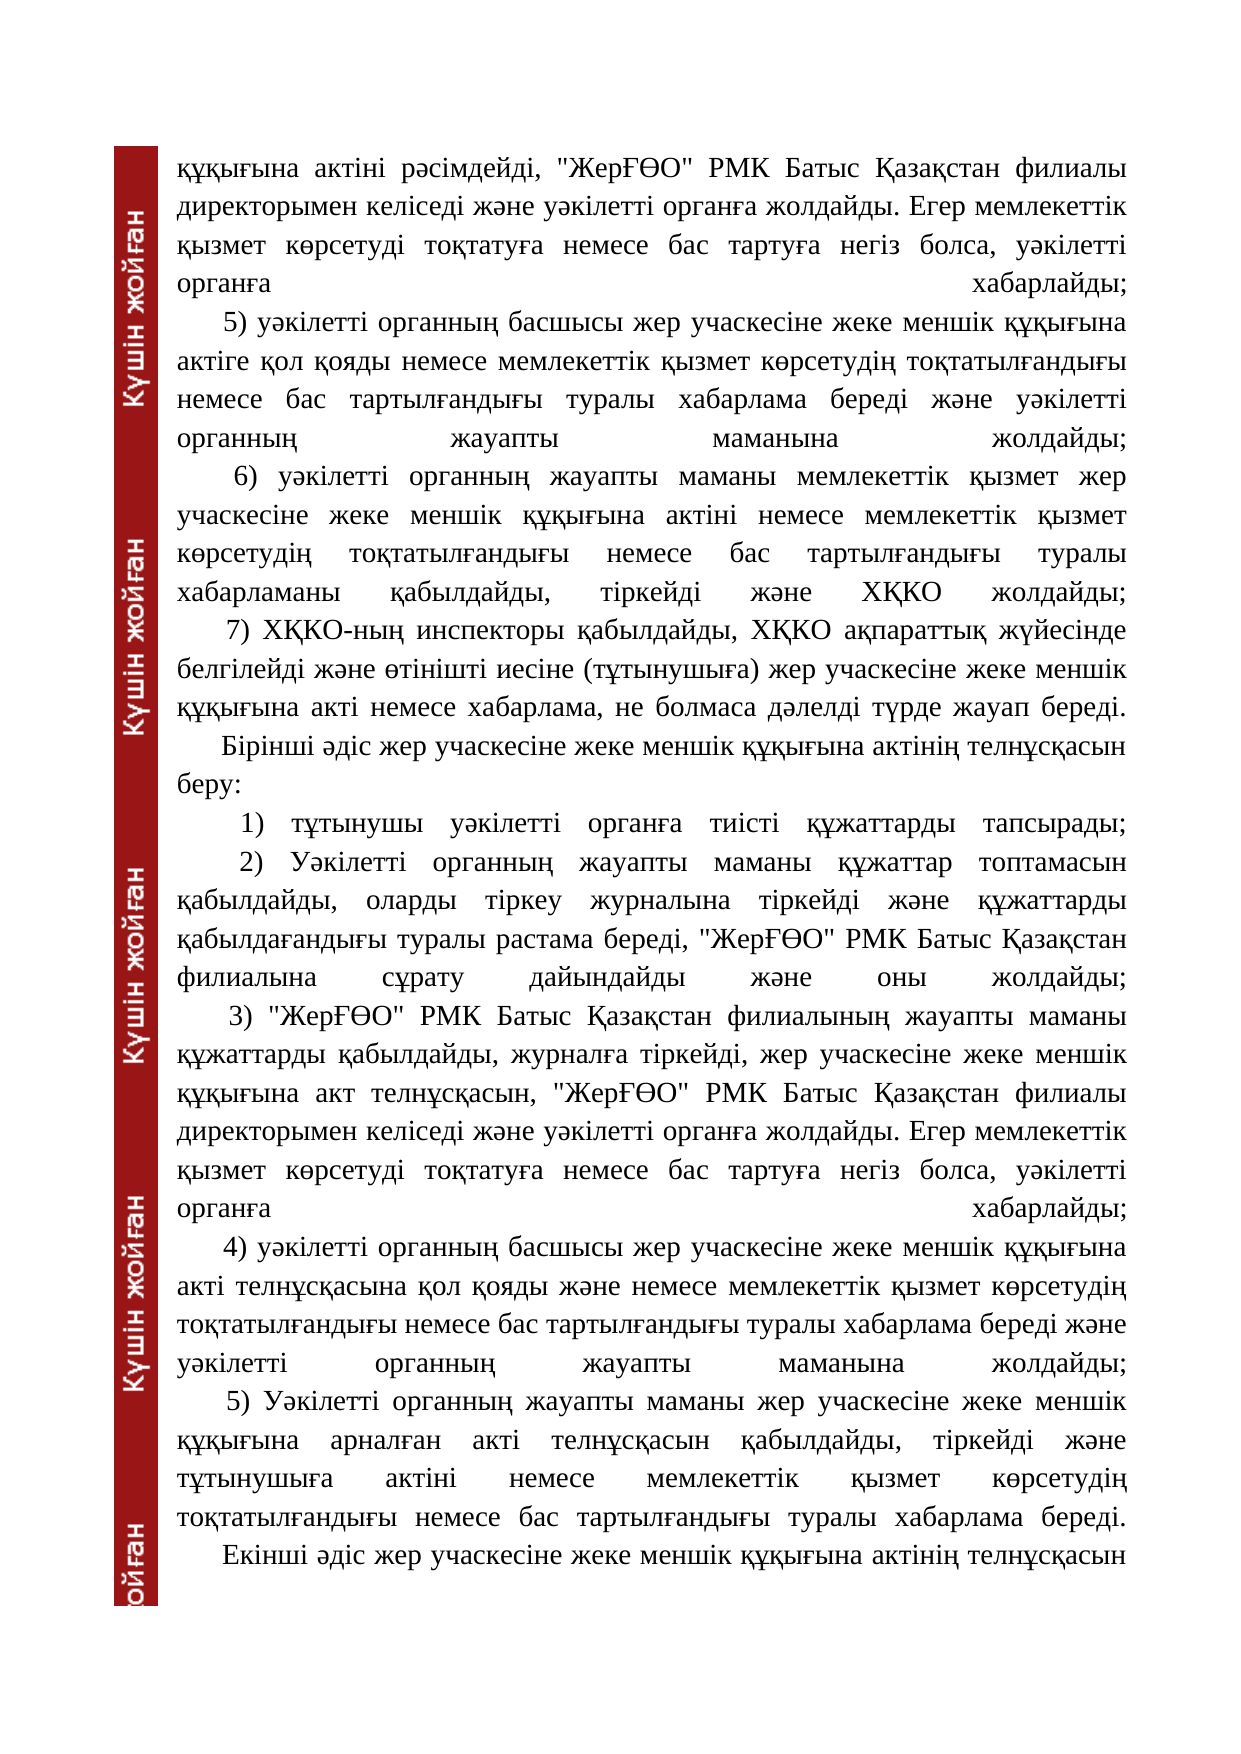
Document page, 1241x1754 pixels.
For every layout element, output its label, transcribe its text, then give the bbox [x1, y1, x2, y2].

picture [114, 1571, 158, 1606]
picture [114, 146, 158, 150]
